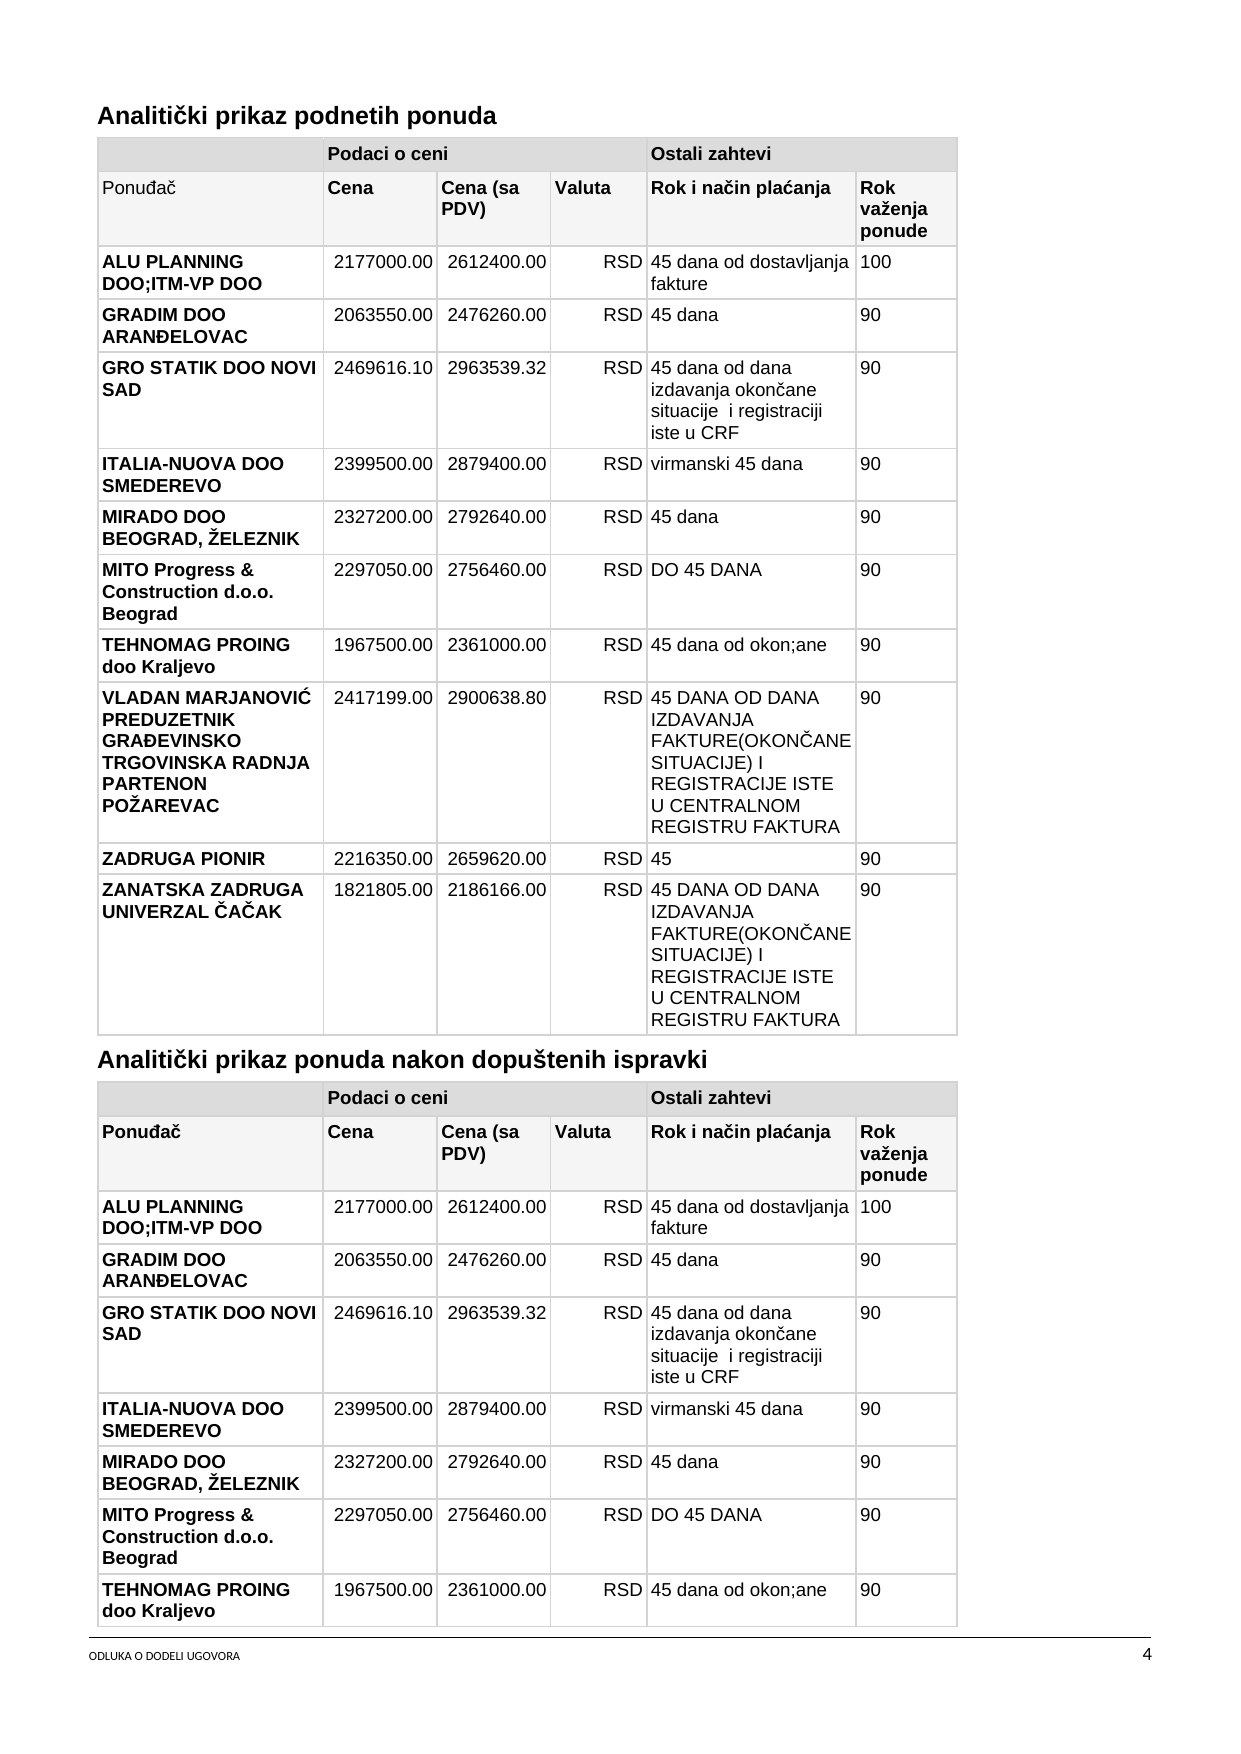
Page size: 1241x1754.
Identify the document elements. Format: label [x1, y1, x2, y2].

table_cell [89, 1041, 1240, 1627]
table_cell [89, 1036, 1240, 1041]
table_header [89, 97, 1240, 1036]
